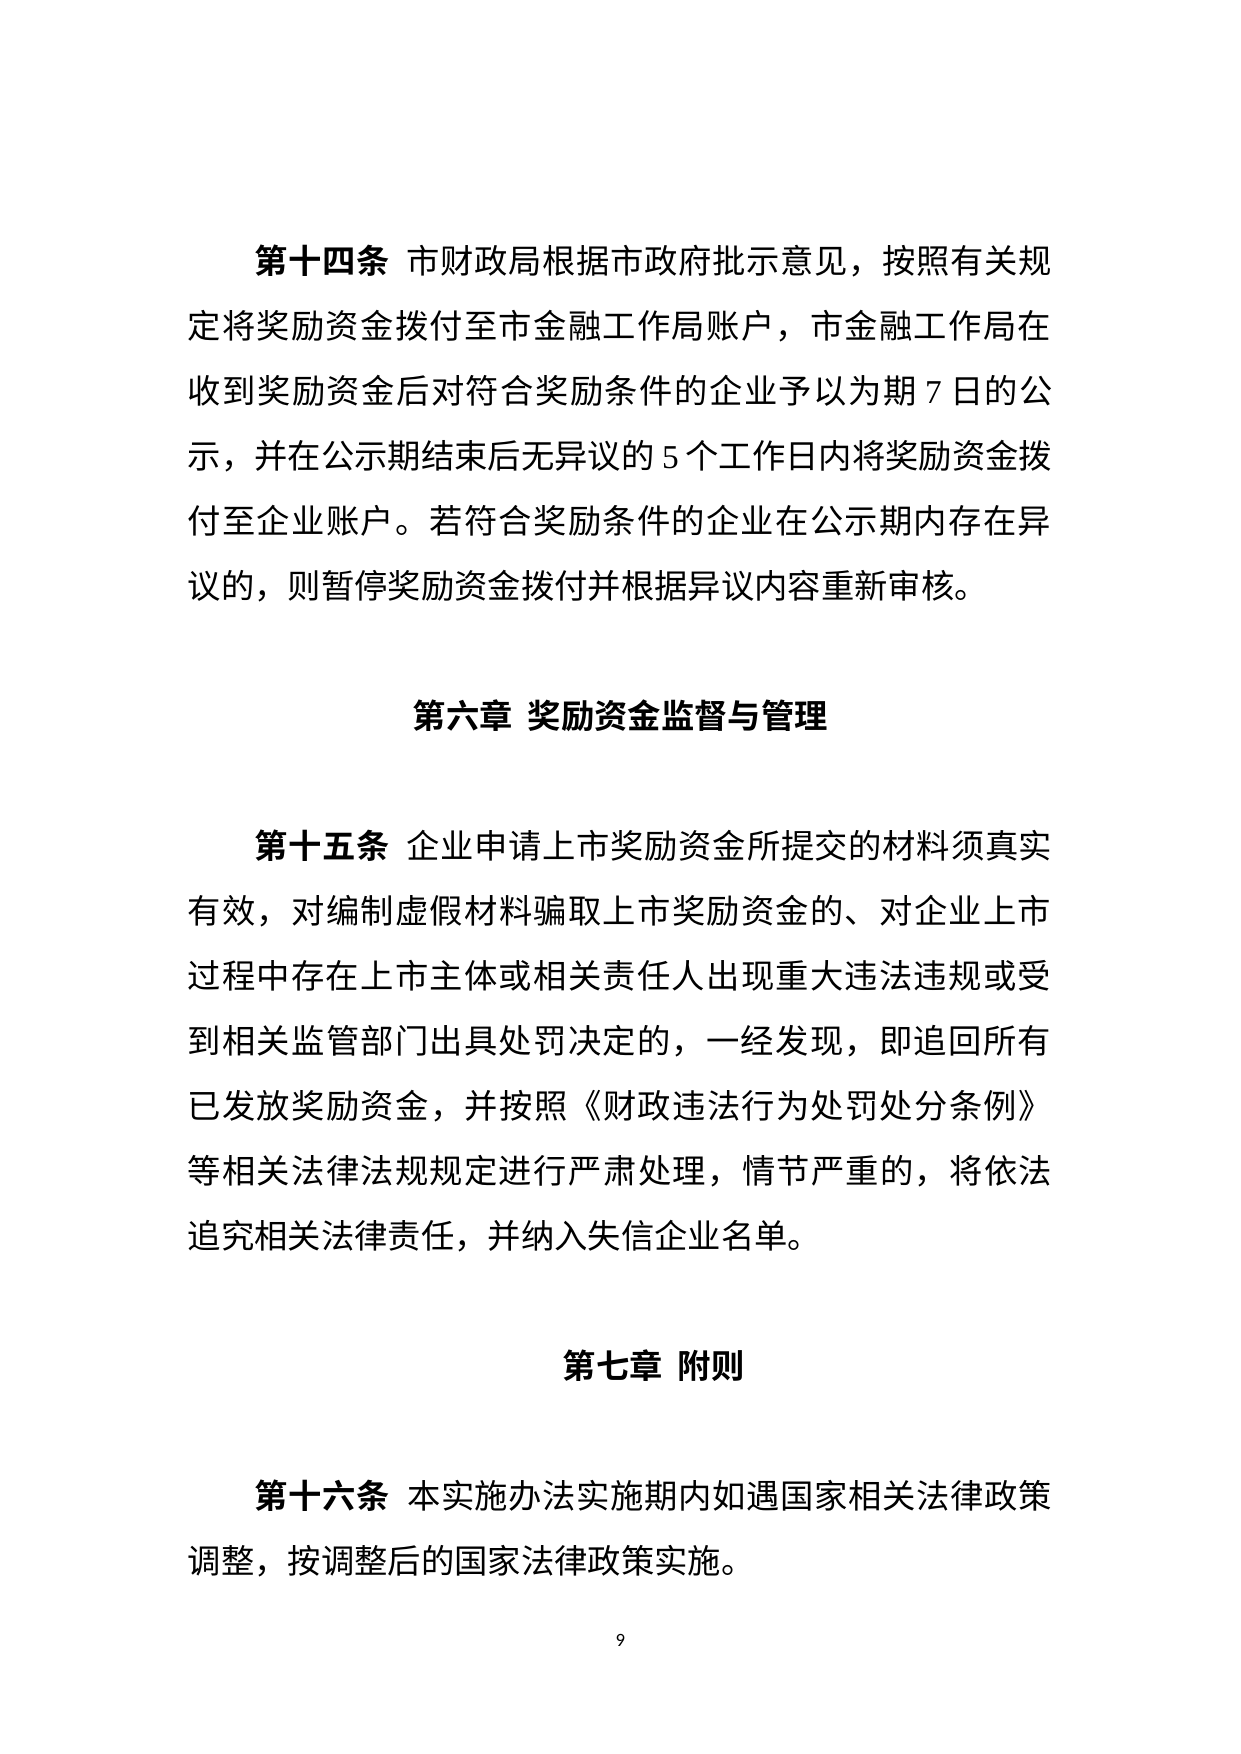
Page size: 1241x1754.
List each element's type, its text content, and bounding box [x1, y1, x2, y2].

text 第七章 附则 [187, 1332, 1053, 1397]
text 第十四条 市财政局根据市政府批示意见，按照有关规定将奖励资金拨付至市金融工作局账户，市金融工作局在收到奖励资金后对符合奖励条件的企业予以为期7日的公示，并在公示期结束后无异议的5个工作日内将奖励资金拨付至企业账户。若符合奖励条件的企业在公示期内存在异议的，则暂停奖励资金拨付并根据异议内容重新审核。 [187, 227, 1053, 617]
text 第十五条 企业申请上市奖励资金所提交的材料须真实有效，对编制虚假材料骗取上市奖励资金的、对企业上市过程中存在上市主体或相关责任人出现重大违法违规或受到相关监管部门出具处罚决定的，一经发现，即追回所有已发放奖励资金，并按照《财政违法行为处罚处分条例》等相关法律法规规定进行严肃处理，情节严重的，将依法追究相关法律责任，并纳入失信企业名单。 [187, 812, 1053, 1267]
text 第六章 奖励资金监督与管理 [187, 682, 1053, 747]
text 第十六条 本实施办法实施期内如遇国家相关法律政策调整，按调整后的国家法律政策实施。 [187, 1462, 1053, 1592]
